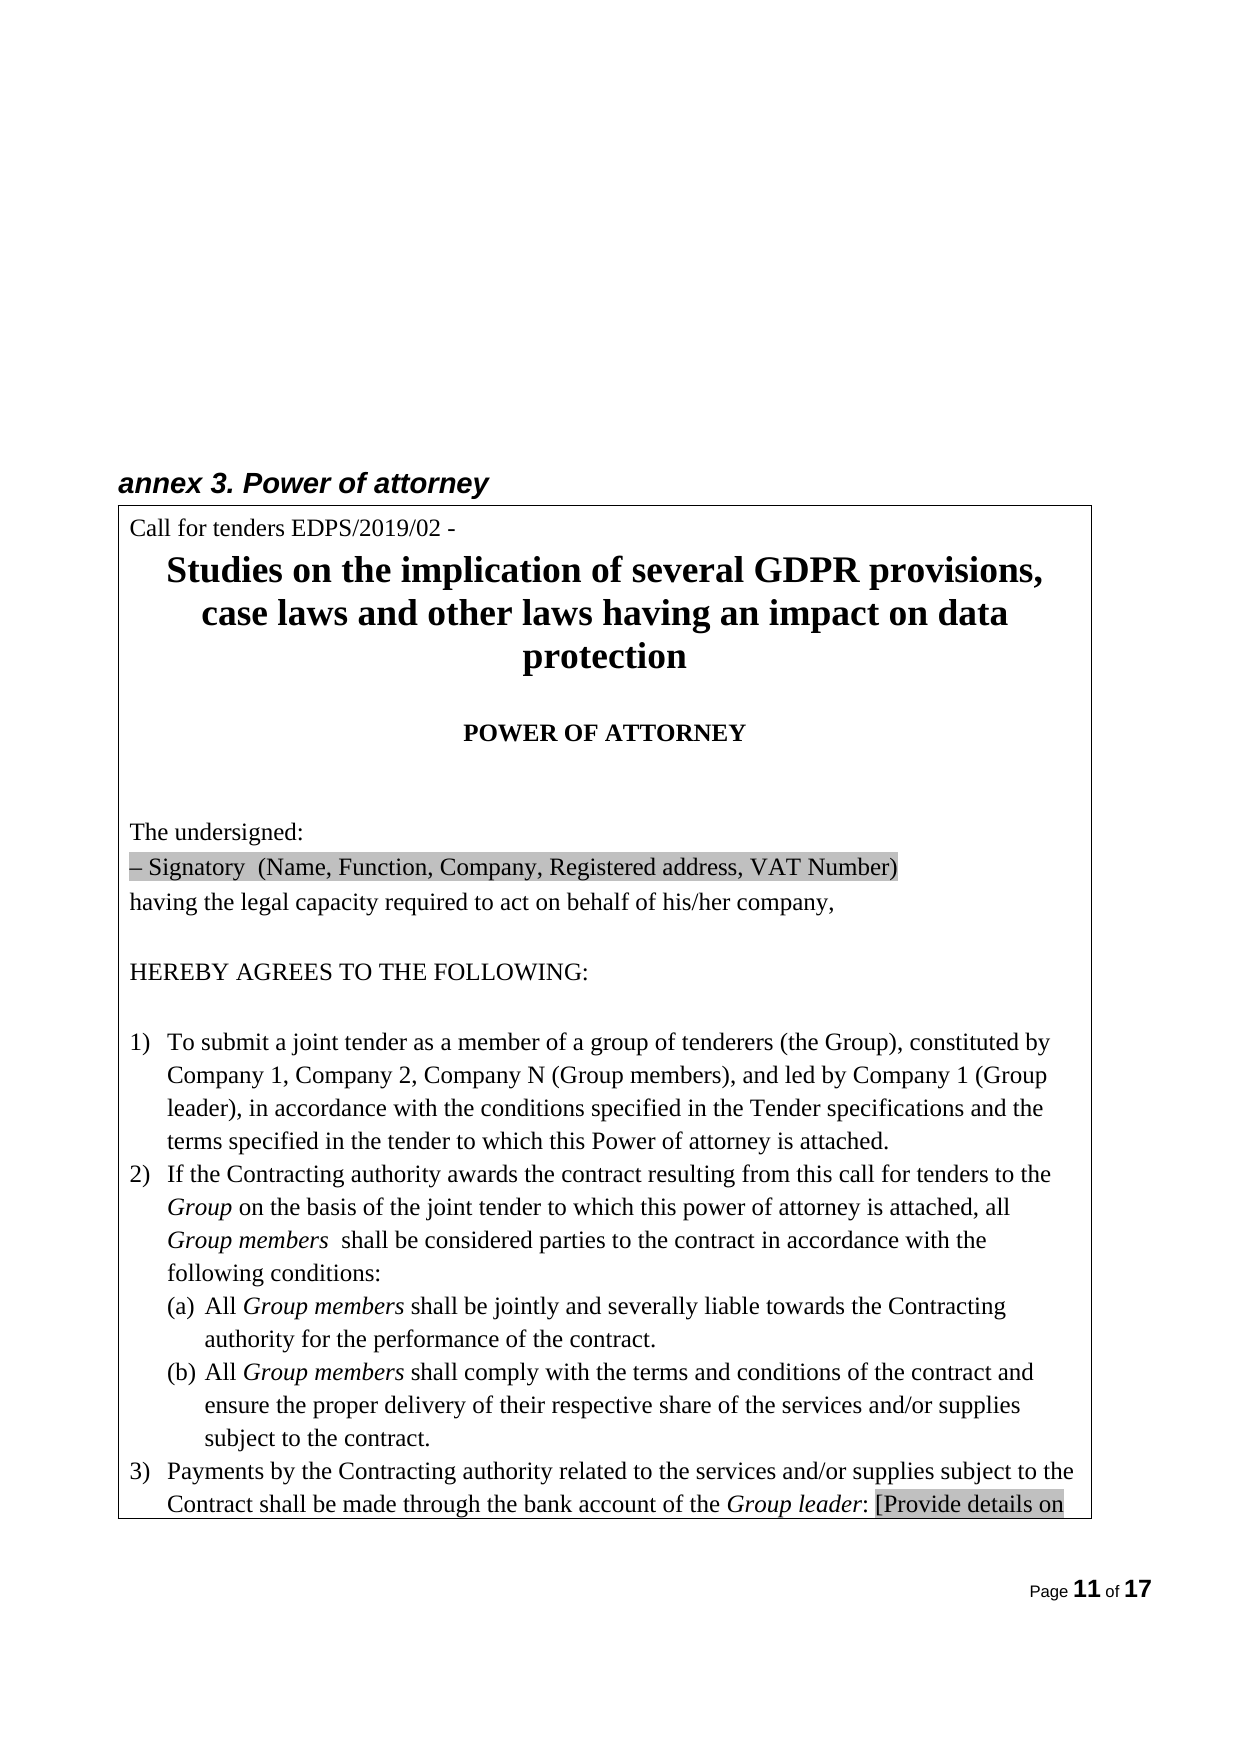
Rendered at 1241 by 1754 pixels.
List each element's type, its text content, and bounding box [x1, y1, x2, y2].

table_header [119, 506, 1091, 1518]
subtitle annex 3. Power of attorney [118, 466, 1092, 499]
